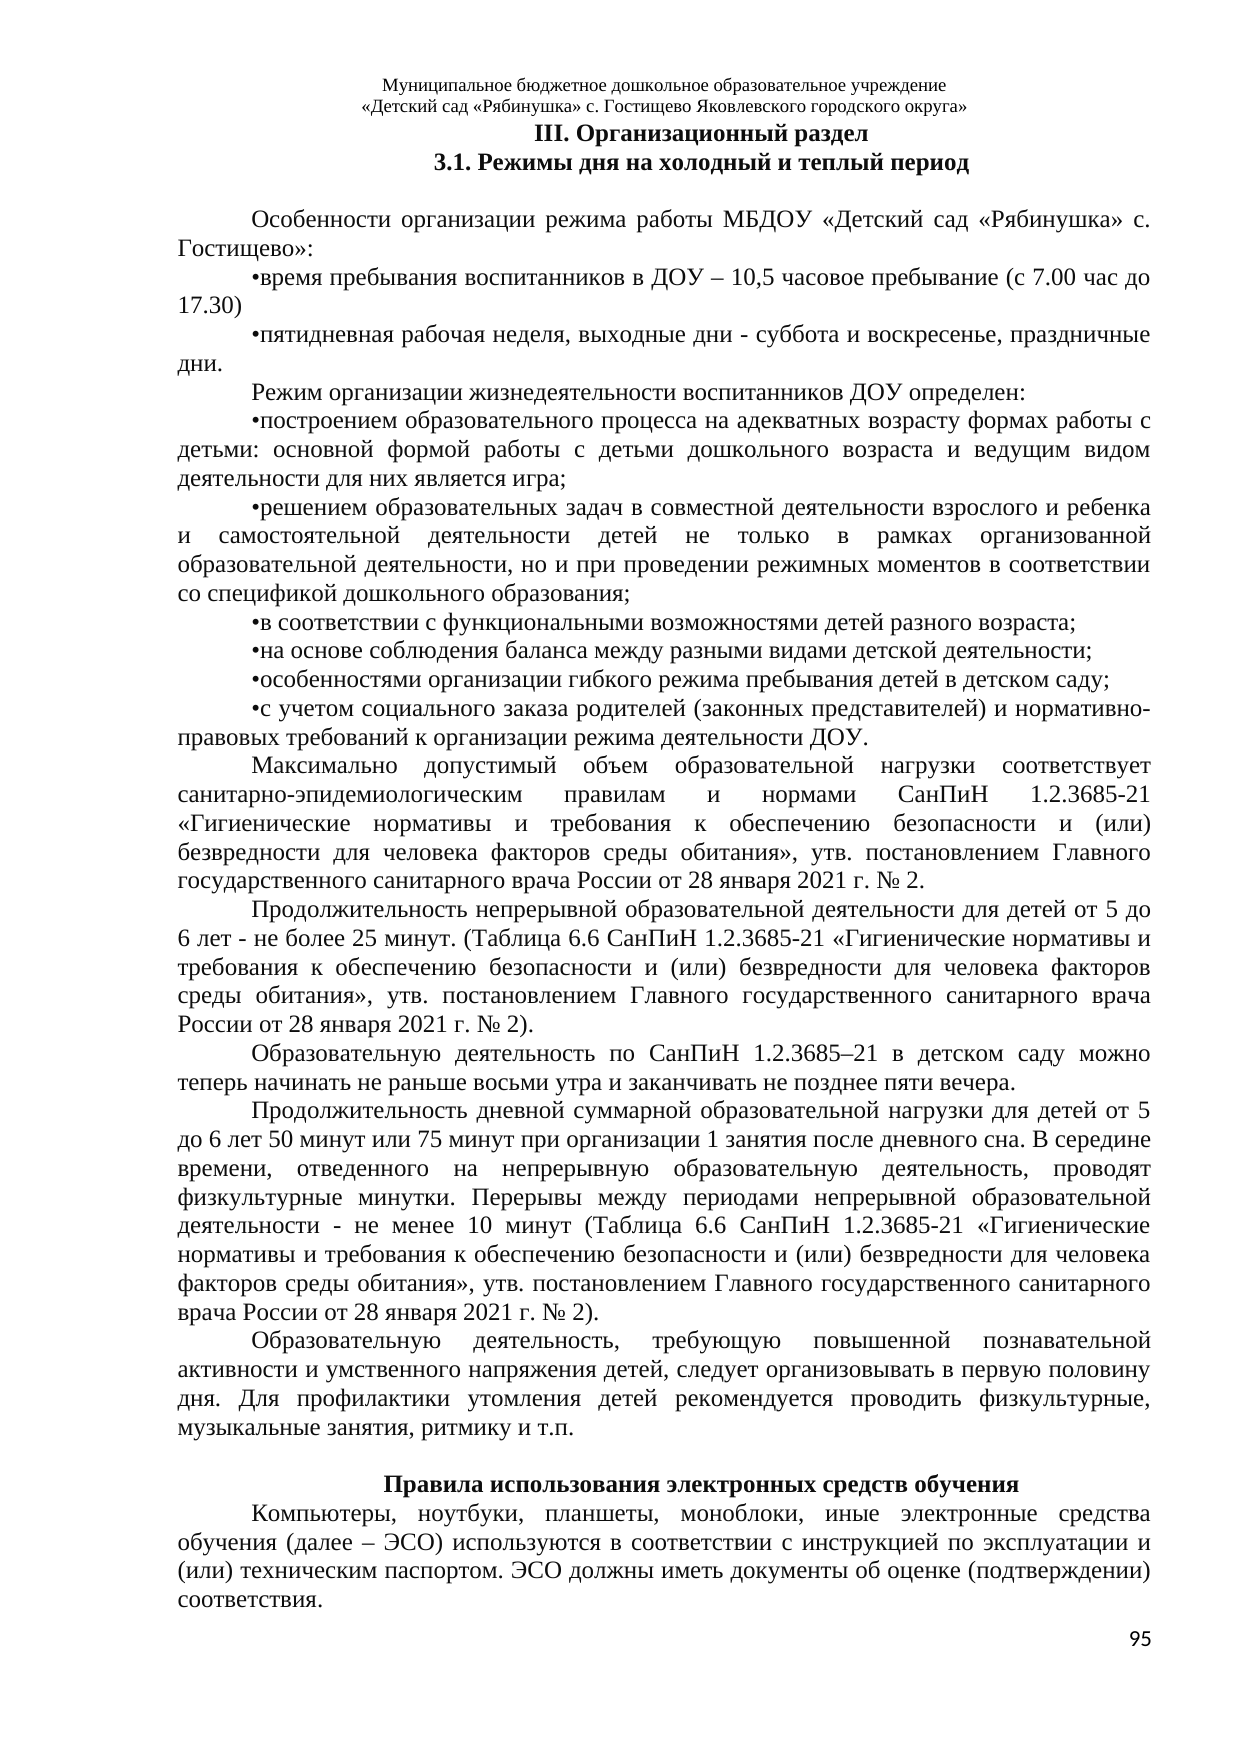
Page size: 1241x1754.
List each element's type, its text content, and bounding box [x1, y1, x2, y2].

text Максимально допустимый объем образовательной нагрузки соответствует санитарно-эпидемиологическим правилам и нормами СанПиН 1.2.3685-21 «Гигиенические нормативы и требования к обеспечению безопасности и (или) безвредности для человека факторов среды обитания», утв. постановлением Главного государственного санитарного врача России от 28 января 2021 г. № 2. [177, 751, 1152, 894]
text III. Организационный раздел [177, 118, 1152, 147]
text Образовательную деятельность по СанПиН 1.2.3685–21 в детском саду можно теперь начинать не раньше восьми утра и заканчивать не позднее пяти вечера. [177, 1038, 1152, 1096]
text Образовательную деятельность, требующую повышенной познавательной активности и умственного напряжения детей, следует организовывать в первую половину дня. Для профилактики утомления детей рекомендуется проводить физкультурные, музыкальные занятия, ритмику и т.п. [177, 1326, 1152, 1441]
text Особенности организации режима работы МБДОУ «Детский сад «Рябинушка» с. Гостищево»: [177, 204, 1152, 262]
text •особенностями организации гибкого режима пребывания детей в детском саду; [177, 664, 1152, 693]
text Продолжительность непрерывной образовательной деятельности для детей от 5 до 6 лет - не более 25 минут. (Таблица 6.6 СанПиН 1.2.3685-21 «Гигиенические нормативы и требования к обеспечению безопасности и (или) безвредности для человека факторов среды обитания», утв. постановлением Главного государственного санитарного врача России от 28 января 2021 г. № 2). [177, 894, 1152, 1038]
text Правила использования электронных средств обучения [177, 1469, 1152, 1498]
text Режим организации жизнедеятельности воспитанников ДОУ определен: [177, 377, 1152, 406]
text 3.1. Режимы дня на холодный и теплый период [177, 147, 1152, 176]
text •пятидневная рабочая неделя, выходные дни - суббота и воскресенье, праздничные дни. [177, 319, 1152, 377]
text •построением образовательного процесса на адекватных возрасту формах работы с детьми: основной формой работы с детьми дошкольного возраста и ведущим видом деятельности для них является игра; [177, 406, 1152, 492]
text •с учетом социального заказа родителей (законных представителей) и нормативно-правовых требований к организации режима деятельности ДОУ. [177, 693, 1152, 751]
text •в соответствии с функциональными возможностями детей разного возраста; [177, 607, 1152, 636]
text •время пребывания воспитанников в ДОУ – 10,5 часовое пребывание (с 7.00 час до 17.30) [177, 262, 1152, 319]
text •решением образовательных задач в совместной деятельности взрослого и ребенка и самостоятельной деятельности детей не только в рамках организованной образовательной деятельности, но и при проведении режимных моментов в соответствии со спецификой дошкольного образования; [177, 492, 1152, 607]
text Компьютеры, ноутбуки, планшеты, моноблоки, иные электронные средства обучения (далее – ЭСО) используются в соответствии с инструкцией по эксплуатации и (или) техническим паспортом. ЭСО должны иметь документы об оценке (подтверждении) соответствия. [177, 1498, 1152, 1613]
text Продолжительность дневной суммарной образовательной нагрузки для детей от 5 до 6 лет 50 минут или 75 минут при организации 1 занятия после дневного сна. В середине времени, отведенного на непрерывную образовательную деятельность, проводят физкультурные минутки. Перерывы между периодами непрерывной образовательной деятельности - не менее 10 минут (Таблица 6.6 СанПиН 1.2.3685-21 «Гигиенические нормативы и требования к обеспечению безопасности и (или) безвредности для человека факторов среды обитания», утв. постановлением Главного государственного санитарного врача России от 28 января 2021 г. № 2). [177, 1096, 1152, 1326]
text •на основе соблюдения баланса между разными видами детской деятельности; [177, 636, 1152, 664]
